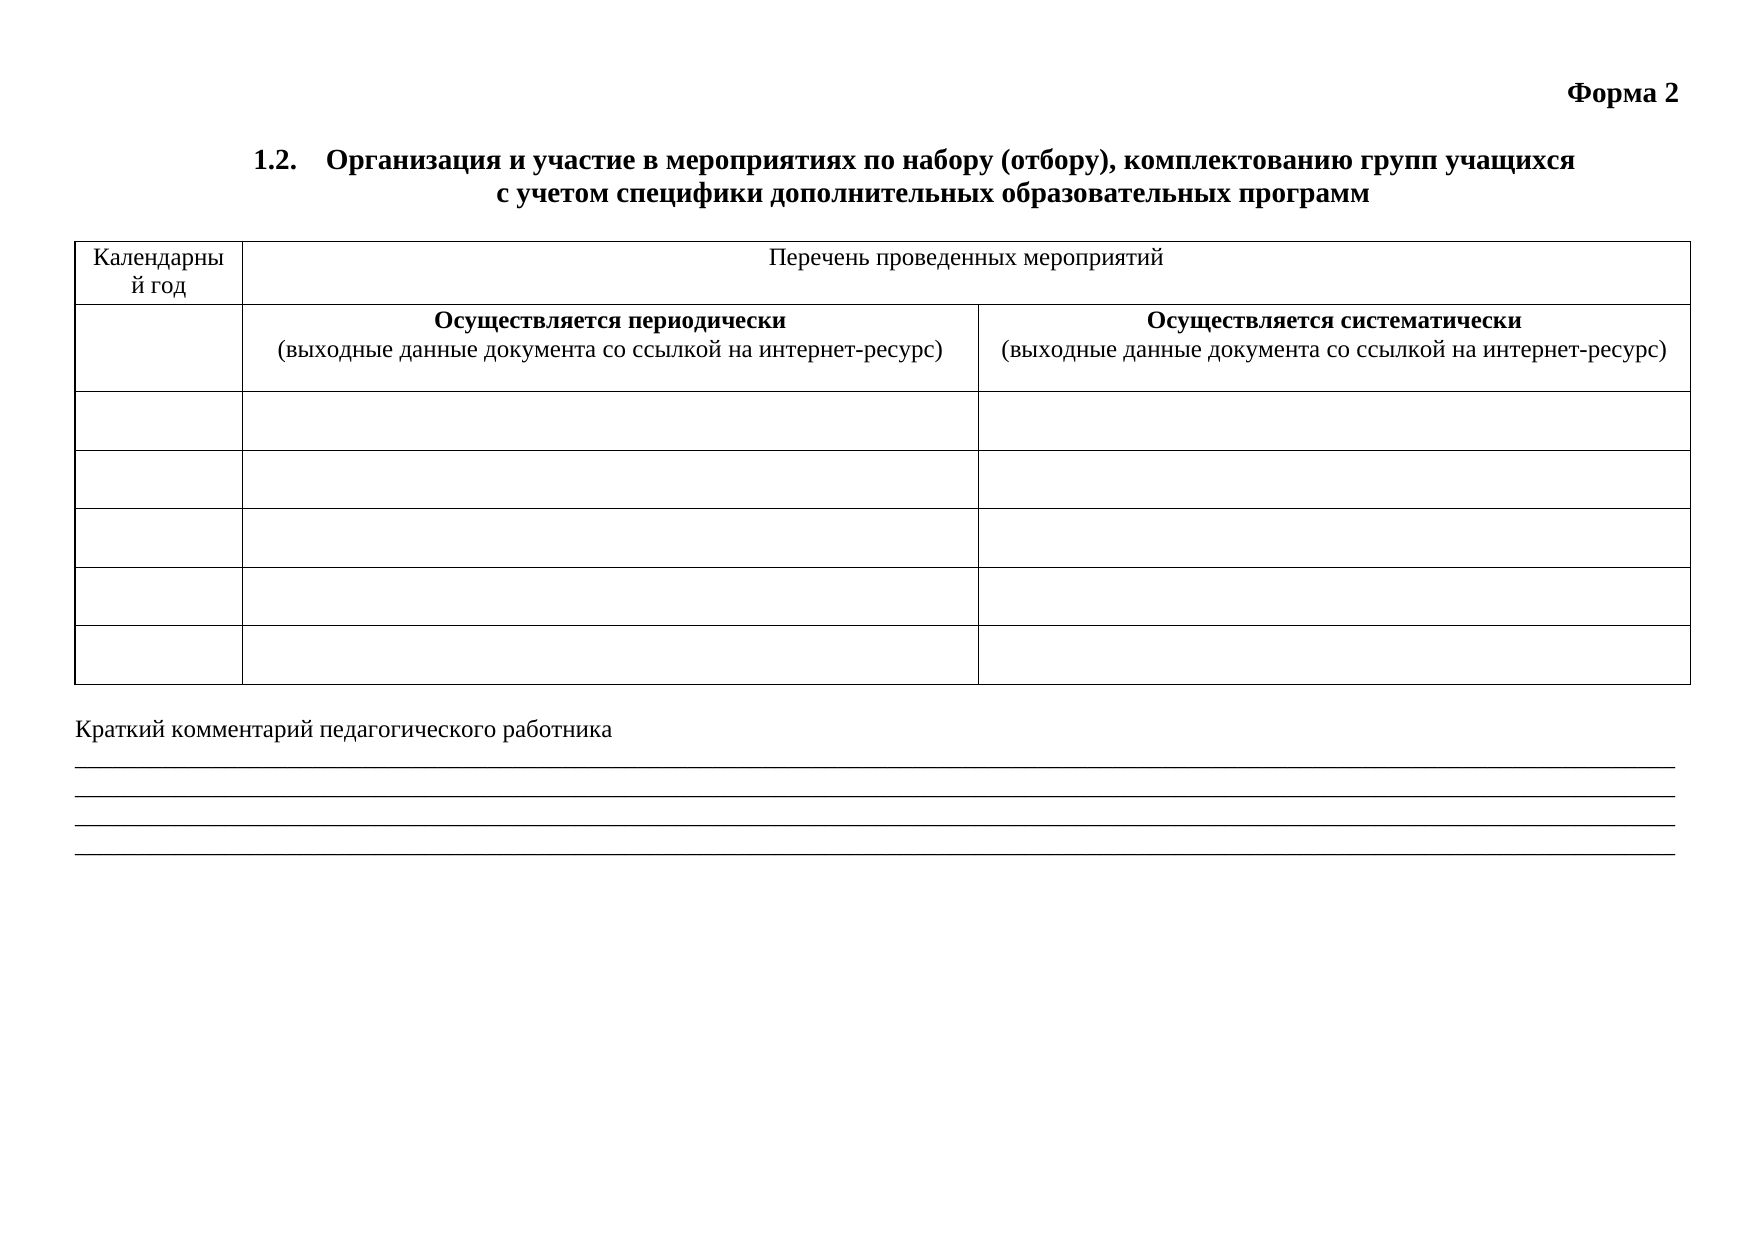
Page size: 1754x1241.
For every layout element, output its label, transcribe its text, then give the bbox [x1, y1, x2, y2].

list с учетом специфики дополнительных образовательных программ [187, 176, 1679, 209]
table_cell [979, 626, 1690, 684]
table_cell [76, 568, 242, 625]
text ________________________________________________________________________________________________________________________________ [75, 771, 1679, 800]
text ________________________________________________________________________________________________________________________________ [75, 829, 1679, 857]
table_cell [243, 392, 978, 450]
table_cell Осуществляется систематически (выходные данные документа со ссылкой на интернет-ресурс) [979, 305, 1690, 391]
table_cell Осуществляется периодически (выходные данные документа со ссылкой на интернет-ресурс) [243, 305, 978, 391]
text Краткий комментарий педагогического работника [75, 714, 1679, 742]
text ________________________________________________________________________________________________________________________________ [75, 742, 1679, 771]
list Форма 2 [187, 75, 1679, 108]
table_header Перечень проведенных мероприятий [243, 242, 1690, 304]
table_cell [76, 626, 242, 684]
table_cell [979, 568, 1690, 625]
table_cell [243, 568, 978, 625]
table_cell [243, 626, 978, 684]
table_cell [76, 451, 242, 508]
table_cell [979, 392, 1690, 450]
table_cell [76, 305, 242, 391]
table_cell [243, 509, 978, 567]
table_cell [76, 509, 242, 567]
text ________________________________________________________________________________________________________________________________ [75, 800, 1679, 829]
table_header Календарный год [76, 242, 242, 304]
table_cell [243, 451, 978, 508]
table_cell [76, 392, 242, 450]
table_cell [979, 509, 1690, 567]
list Организация и участие в мероприятиях по набору (отбору), комплектованию групп учащихся [150, 142, 1679, 176]
table_cell [979, 451, 1690, 508]
